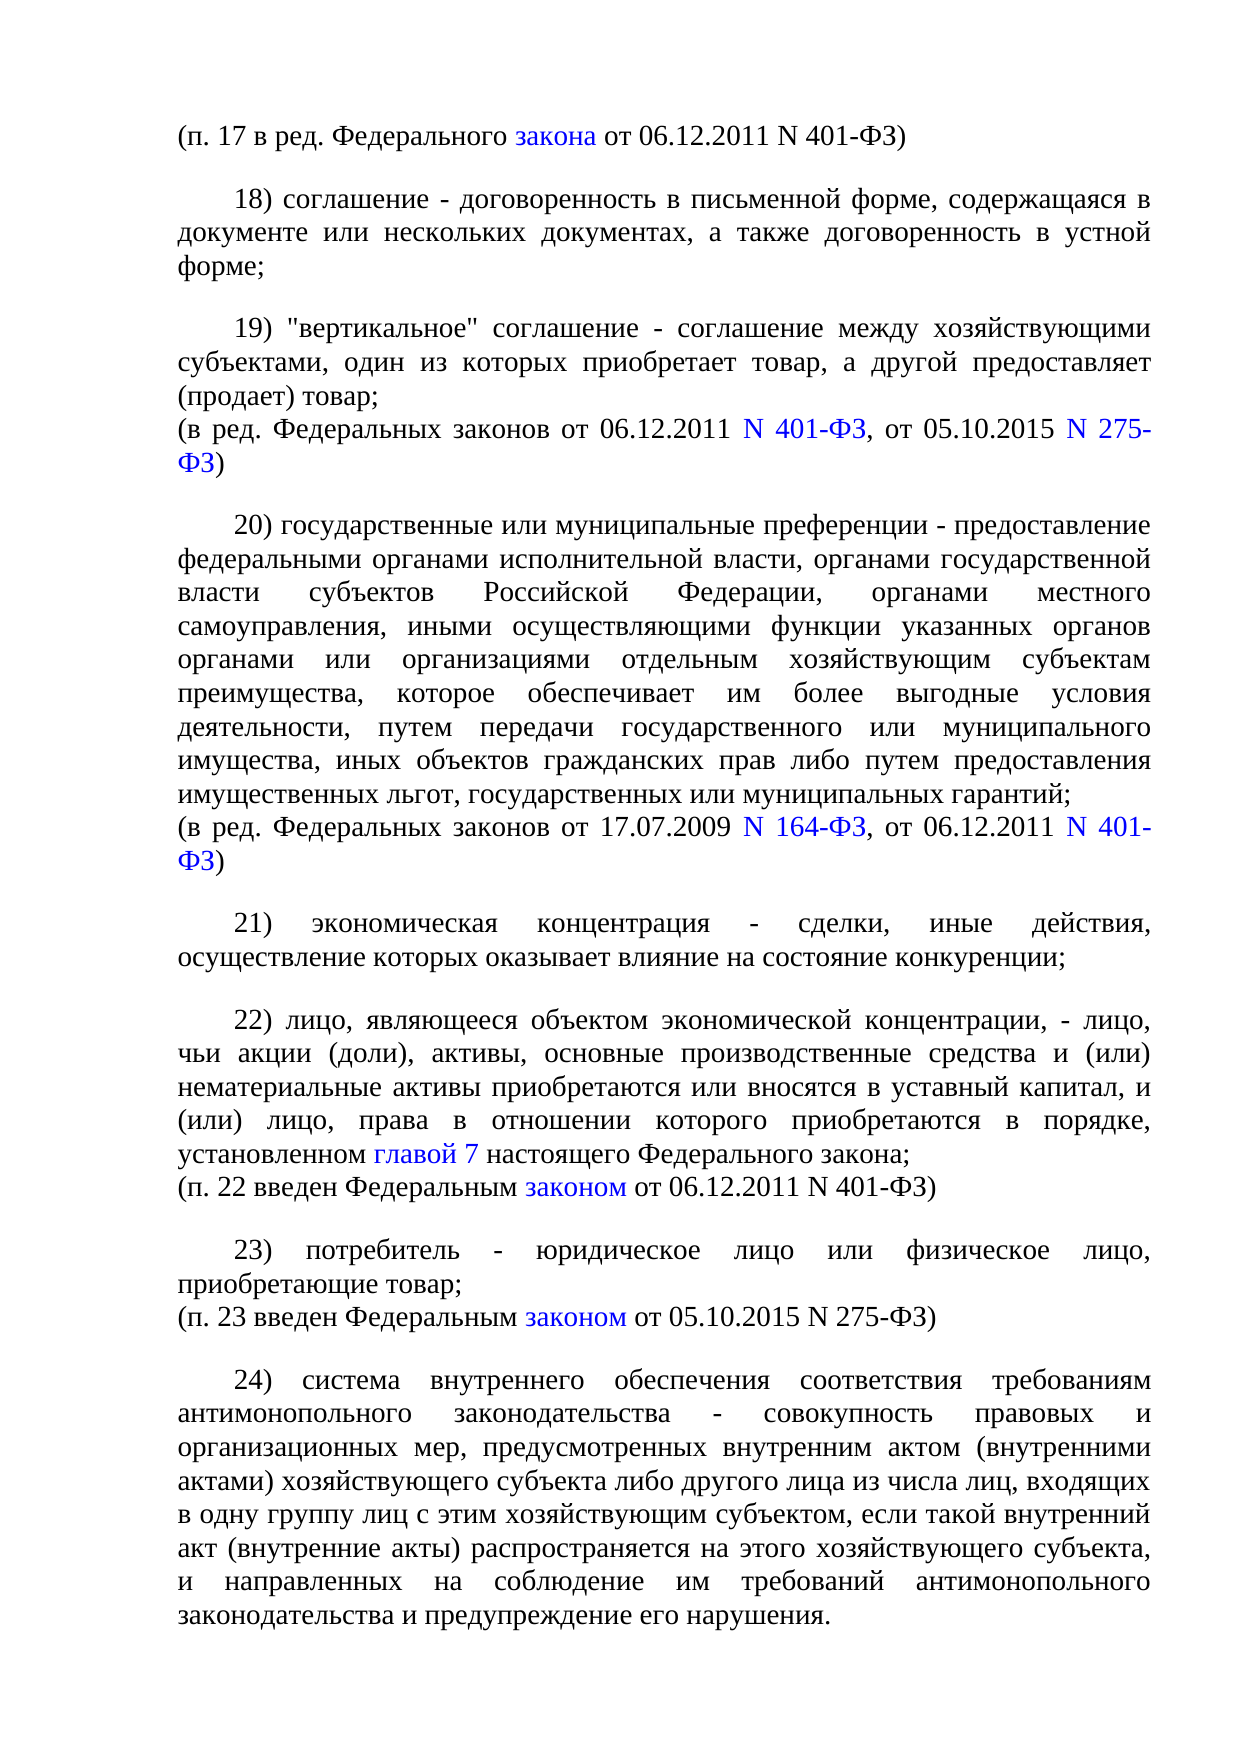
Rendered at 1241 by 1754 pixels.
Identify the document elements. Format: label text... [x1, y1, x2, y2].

text 18) соглашение - договоренность в письменной форме, содержащаяся в документе или нескольких документах, а также договоренность в устной форме; [177, 181, 1152, 281]
text 21) экономическая концентрация - сделки, иные действия, осуществление которых оказывает влияние на состояние конкуренции; [177, 906, 1152, 973]
text (п. 17 в ред. Федерального закона от 06.12.2011 N 401-ФЗ) [177, 118, 1152, 152]
text (в ред. Федеральных законов от 17.07.2009 N 164-ФЗ, от 06.12.2011 N 401-ФЗ) [177, 809, 1152, 876]
text (п. 22 введен Федеральным законом от 06.12.2011 N 401-ФЗ) [177, 1169, 1152, 1203]
text (в ред. Федеральных законов от 06.12.2011 N 401-ФЗ, от 05.10.2015 N 275-ФЗ) [177, 411, 1152, 478]
text 22) лицо, являющееся объектом экономической концентрации, - лицо, чьи акции (доли), активы, основные производственные средства и (или) нематериальные активы приобретаются или вносятся в уставный капитал, и (или) лицо, права в отношении которого приобретаются в порядке, установленном главой 7 настоящего Федерального закона; [177, 1002, 1152, 1169]
text (п. 23 введен Федеральным законом от 05.10.2015 N 275-ФЗ) [177, 1299, 1152, 1333]
text 23) потребитель - юридическое лицо или физическое лицо, приобретающие товар; [177, 1232, 1152, 1299]
text 24) система внутреннего обеспечения соответствия требованиям антимонопольного законодательства - совокупность правовых и организационных мер, предусмотренных внутренним актом (внутренними актами) хозяйствующего субъекта либо другого лица из числа лиц, входящих в одну группу лиц с этим хозяйствующим субъектом, если такой внутренний акт (внутренние акты) распространяется на этого хозяйствующего субъекта, и направленных на соблюдение им требований антимонопольного законодательства и предупреждение его нарушения. [177, 1362, 1152, 1630]
text 20) государственные или муниципальные преференции - предоставление федеральными органами исполнительной власти, органами государственной власти субъектов Российской Федерации, органами местного самоуправления, иными осуществляющими функции указанных органов органами или организациями отдельным хозяйствующим субъектам преимущества, которое обеспечивает им более выгодные условия деятельности, путем передачи государственного или муниципального имущества, иных объектов гражданских прав либо путем предоставления имущественных льгот, государственных или муниципальных гарантий; [177, 507, 1152, 809]
text 19) "вертикальное" соглашение - соглашение между хозяйствующими субъектами, один из которых приобретает товар, а другой предоставляет (продает) товар; [177, 311, 1152, 411]
